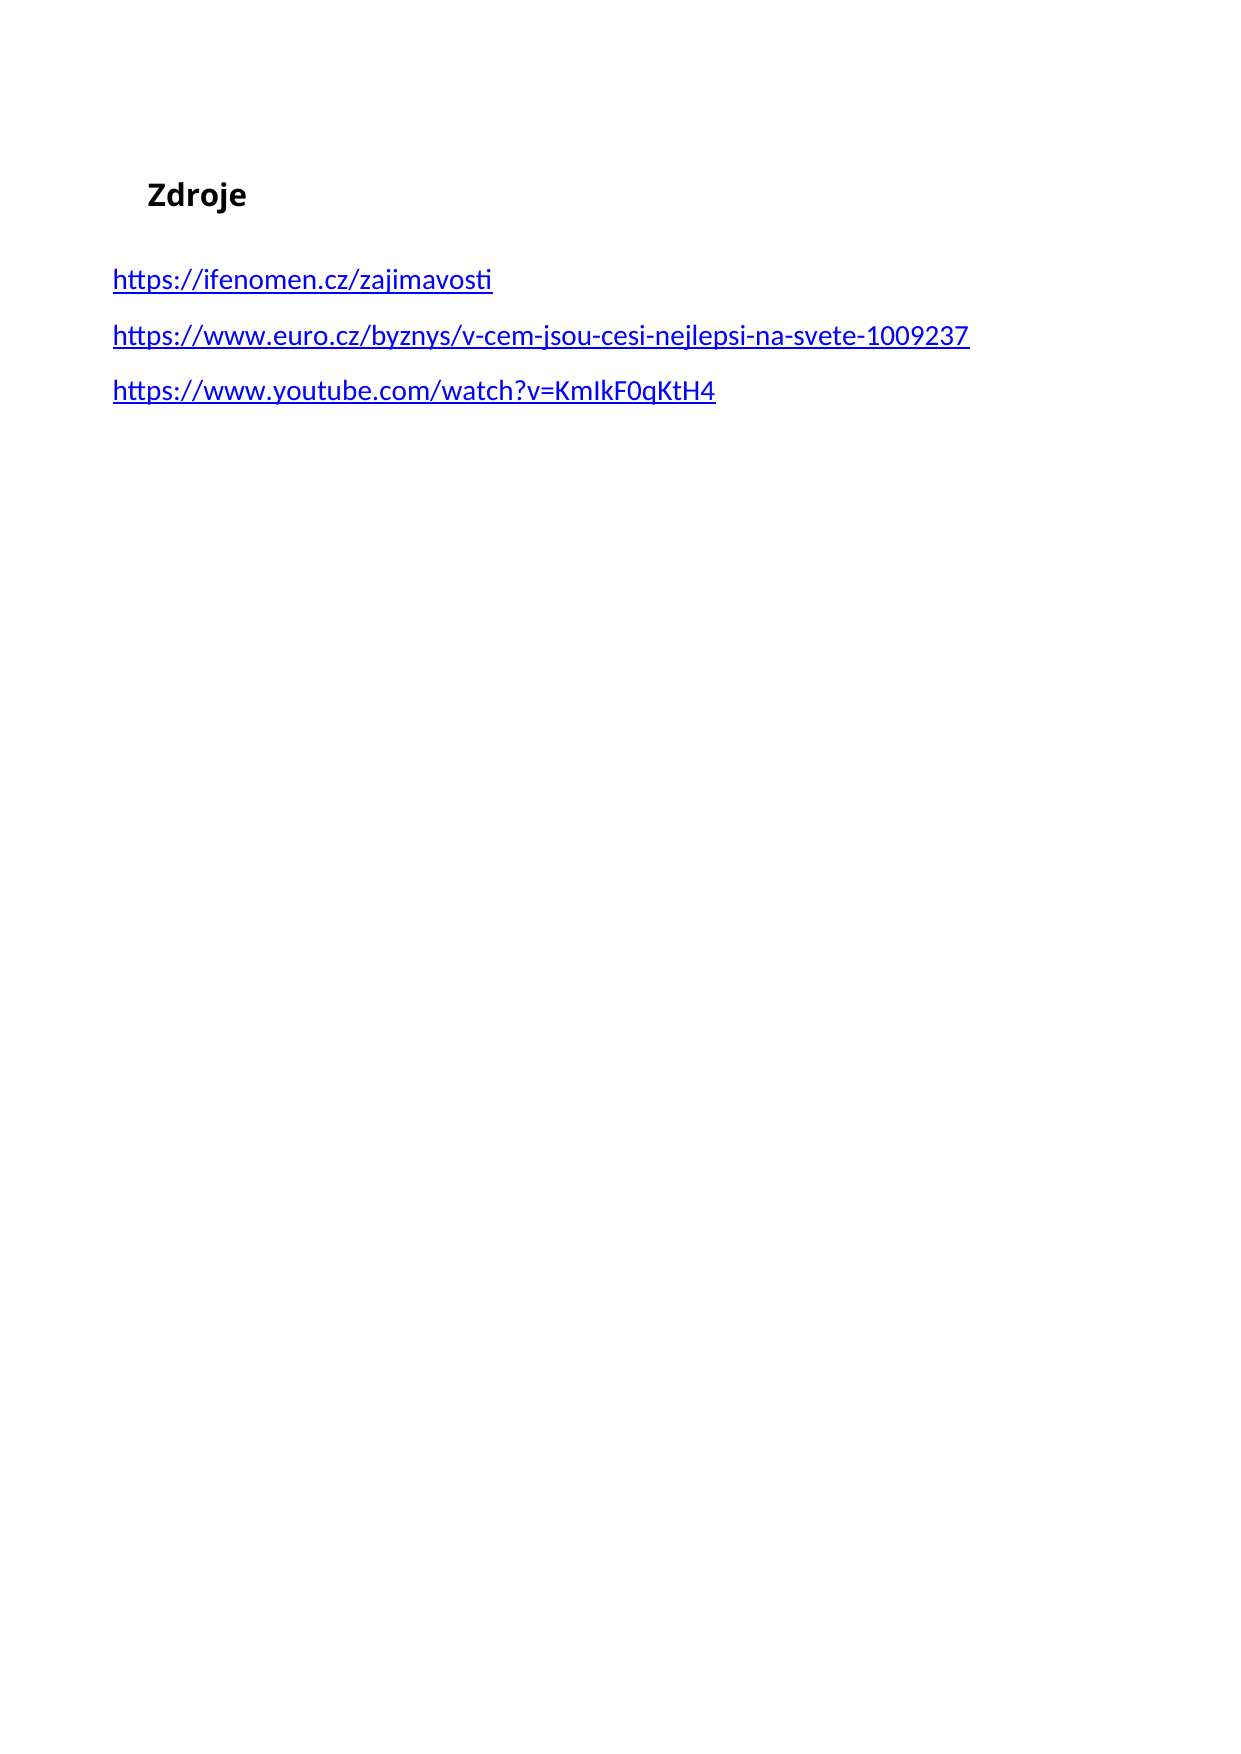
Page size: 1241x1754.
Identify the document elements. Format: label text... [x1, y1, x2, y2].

text https://www.youtube.com/watch?v=KmIkF0qKtH4 [112, 372, 1093, 407]
subtitle Zdroje [148, 173, 1093, 215]
text https://www.euro.cz/byznys/v-cem-jsou-cesi-nejlepsi-na-svete-1009237 [112, 317, 1093, 352]
text https://ifenomen.cz/zajimavosti [112, 261, 1093, 297]
